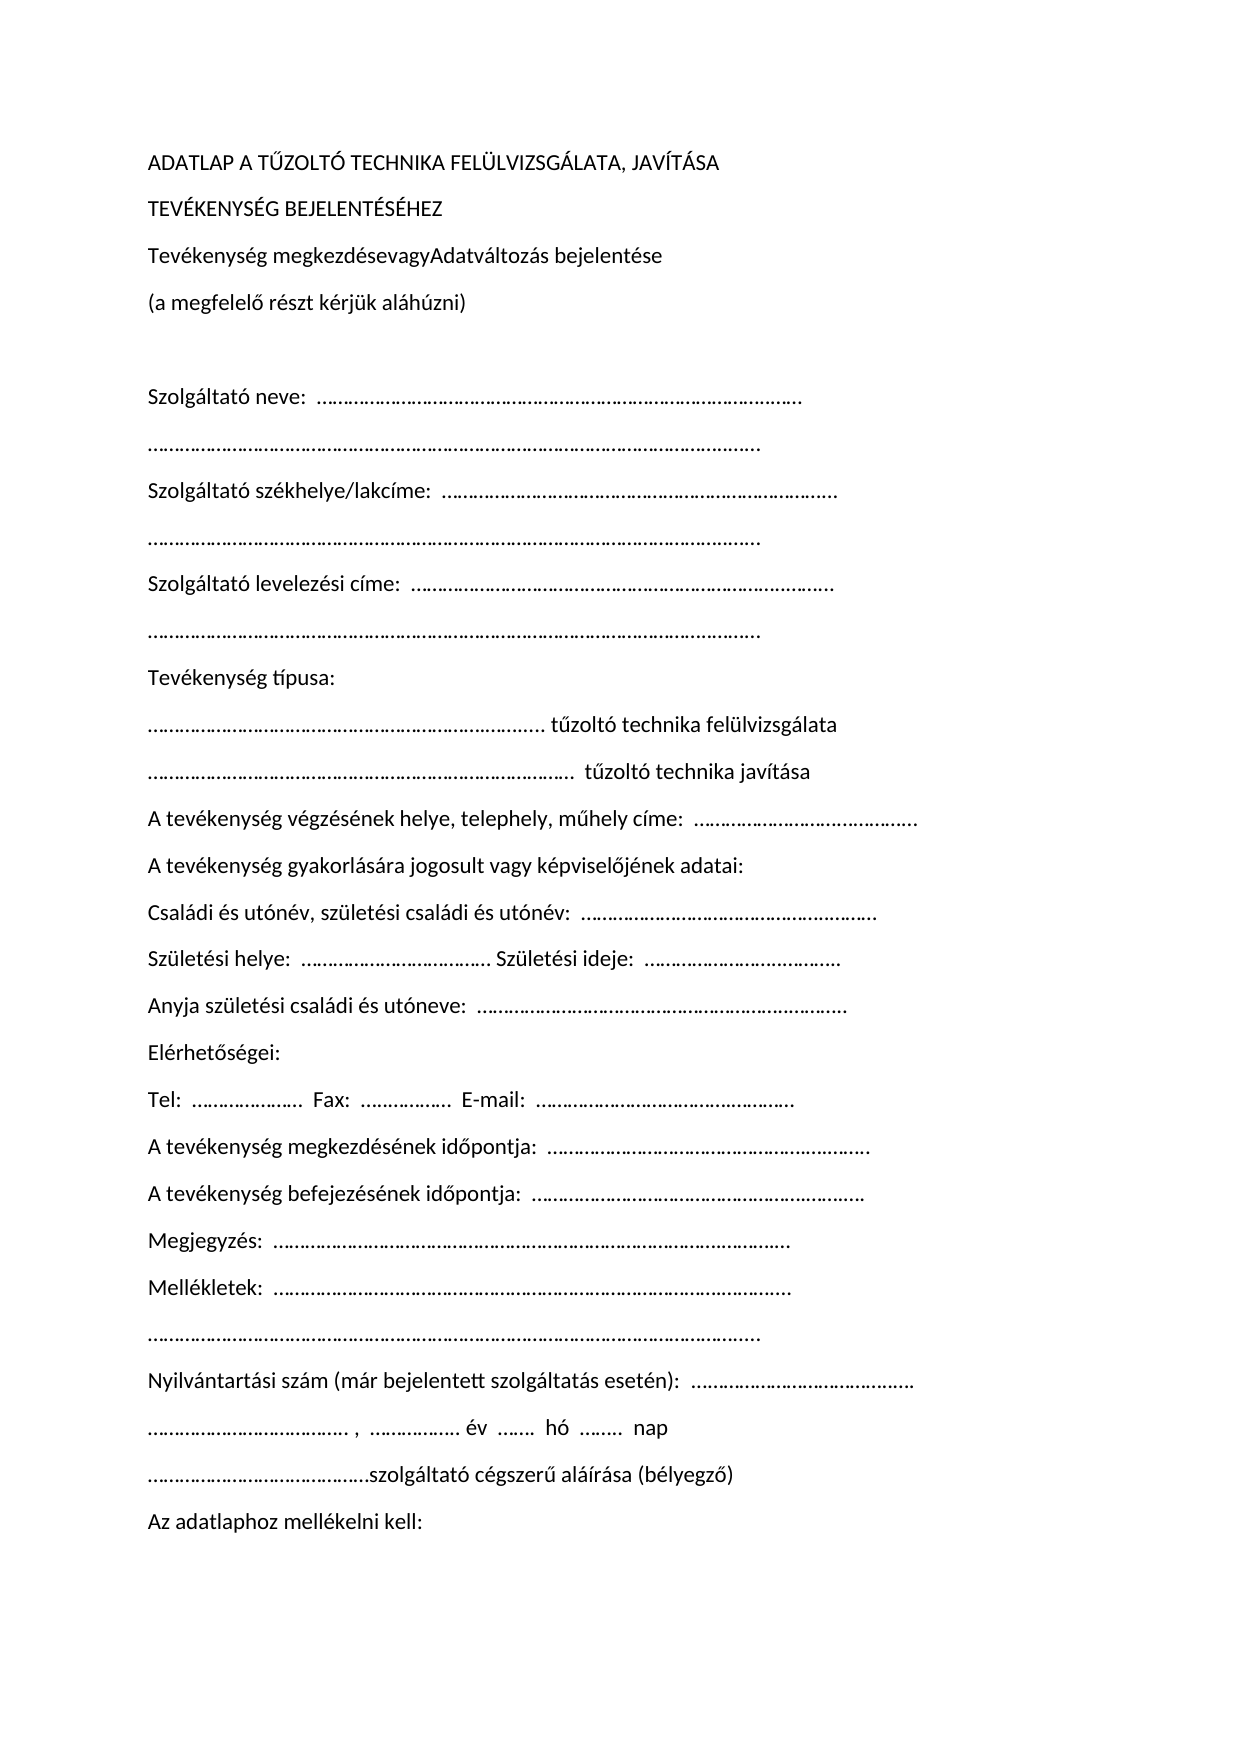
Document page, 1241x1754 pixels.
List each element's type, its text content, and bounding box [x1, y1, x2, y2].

text Tevékenység megkezdésevagyAdatváltozás bejelentése [148, 241, 1093, 269]
text A tevékenység gyakorlására jogosult vagy képviselőjének adatai: [148, 851, 1093, 879]
text ……………………………………………………….……..... tűzoltó technika felülvizsgálata [148, 710, 1093, 738]
text Az adatlaphoz mellékelni kell: [148, 1507, 1093, 1535]
text TEVÉKENYSÉG BEJELENTÉSÉHEZ [148, 194, 1093, 222]
text A tevékenység végzésének helye, telephely, műhely címe: ………………………...………... [148, 804, 1093, 832]
text Szolgáltató levelezési címe: ……………………………………………………………..……... [148, 569, 1093, 597]
text ……………………………………szolgáltató cégszerű aláírása (bélyegző) [148, 1460, 1093, 1488]
text Tevékenység típusa: [148, 663, 1093, 691]
text A tevékenység befejezésének időpontja: …………………………………………….…….…. [148, 1179, 1093, 1207]
text Mellékletek: ………………………………………………………………………….……….... [148, 1273, 1093, 1301]
text Megjegyzés: ………………………………………………………………………….……….… [148, 1226, 1093, 1254]
text (a megfelelő részt kérjük aláhúzni) [148, 288, 1093, 316]
text ……………………………………………………………………………………………..……... [148, 616, 1093, 644]
text Tel: ………………… Fax: …..………… E-mail: ……………………………….………… [148, 1085, 1093, 1113]
text ADATLAP A TŰZOLTÓ TECHNIKA FELÜLVIZSGÁLATA, JAVÍTÁSA [148, 148, 1093, 176]
text ………………………………………………………………………………………………..…... [148, 523, 1093, 551]
text Nyilvántartási szám (már bejelentett szolgáltatás esetén): ...……………………………..…. [148, 1366, 1093, 1394]
text ………………………………………………………………………………………………..…... [148, 429, 1093, 457]
text A tevékenység megkezdésének időpontja: ………………………………………….….…….. [148, 1132, 1093, 1160]
text Szolgáltató neve: …………………………………………………………………………..…… [148, 382, 1093, 410]
text Születési helye: ……………………………… Születési ideje: ……………………..……….. [148, 944, 1093, 972]
text Anyja születési családi és utóneve: …………………………………………………..……….. [148, 991, 1093, 1019]
text ……………………………………………………………………… tűzoltó technika javítása [148, 757, 1093, 785]
text Elérhetőségei: [148, 1038, 1093, 1066]
text …………………………………………………………………………………………………..... [148, 1319, 1093, 1347]
text Szolgáltató székhelye/lakcíme: ………………………………………………………………... [148, 476, 1093, 504]
text Családi és utónév, születési családi és utónév: ………………………………………..……… [148, 898, 1093, 926]
text ……………………………….. , …………….. év ……. hó …….. nap [148, 1413, 1093, 1441]
